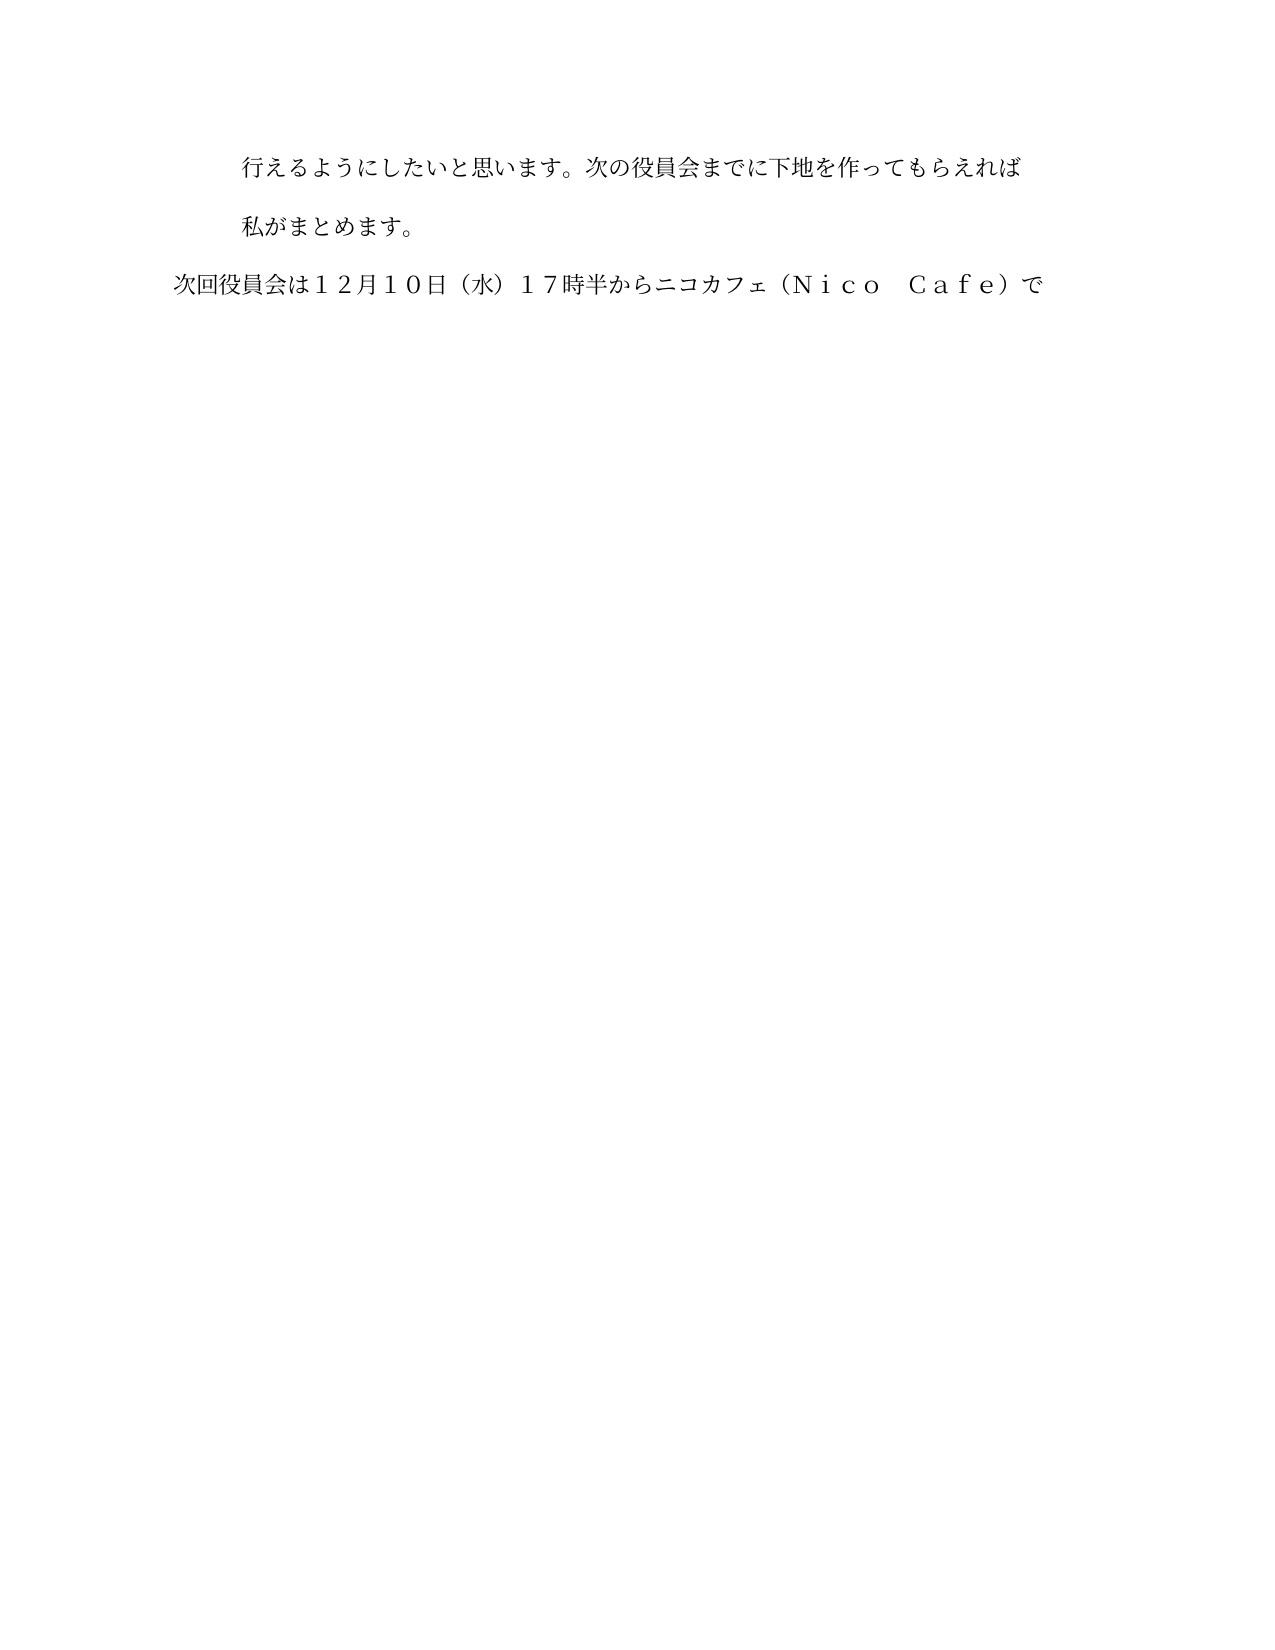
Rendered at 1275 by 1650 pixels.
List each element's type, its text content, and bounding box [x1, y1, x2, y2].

text 行えるようにしたいと思います。次の役員会までに下地を作ってもらえれば [150, 150, 1125, 183]
text 私がまとめます。 [150, 209, 1125, 242]
text 次回役員会は１２月１０日（水）１７時半からニコカフェ（Ｎｉｃｏ Ｃａｆｅ）で [150, 267, 1125, 300]
